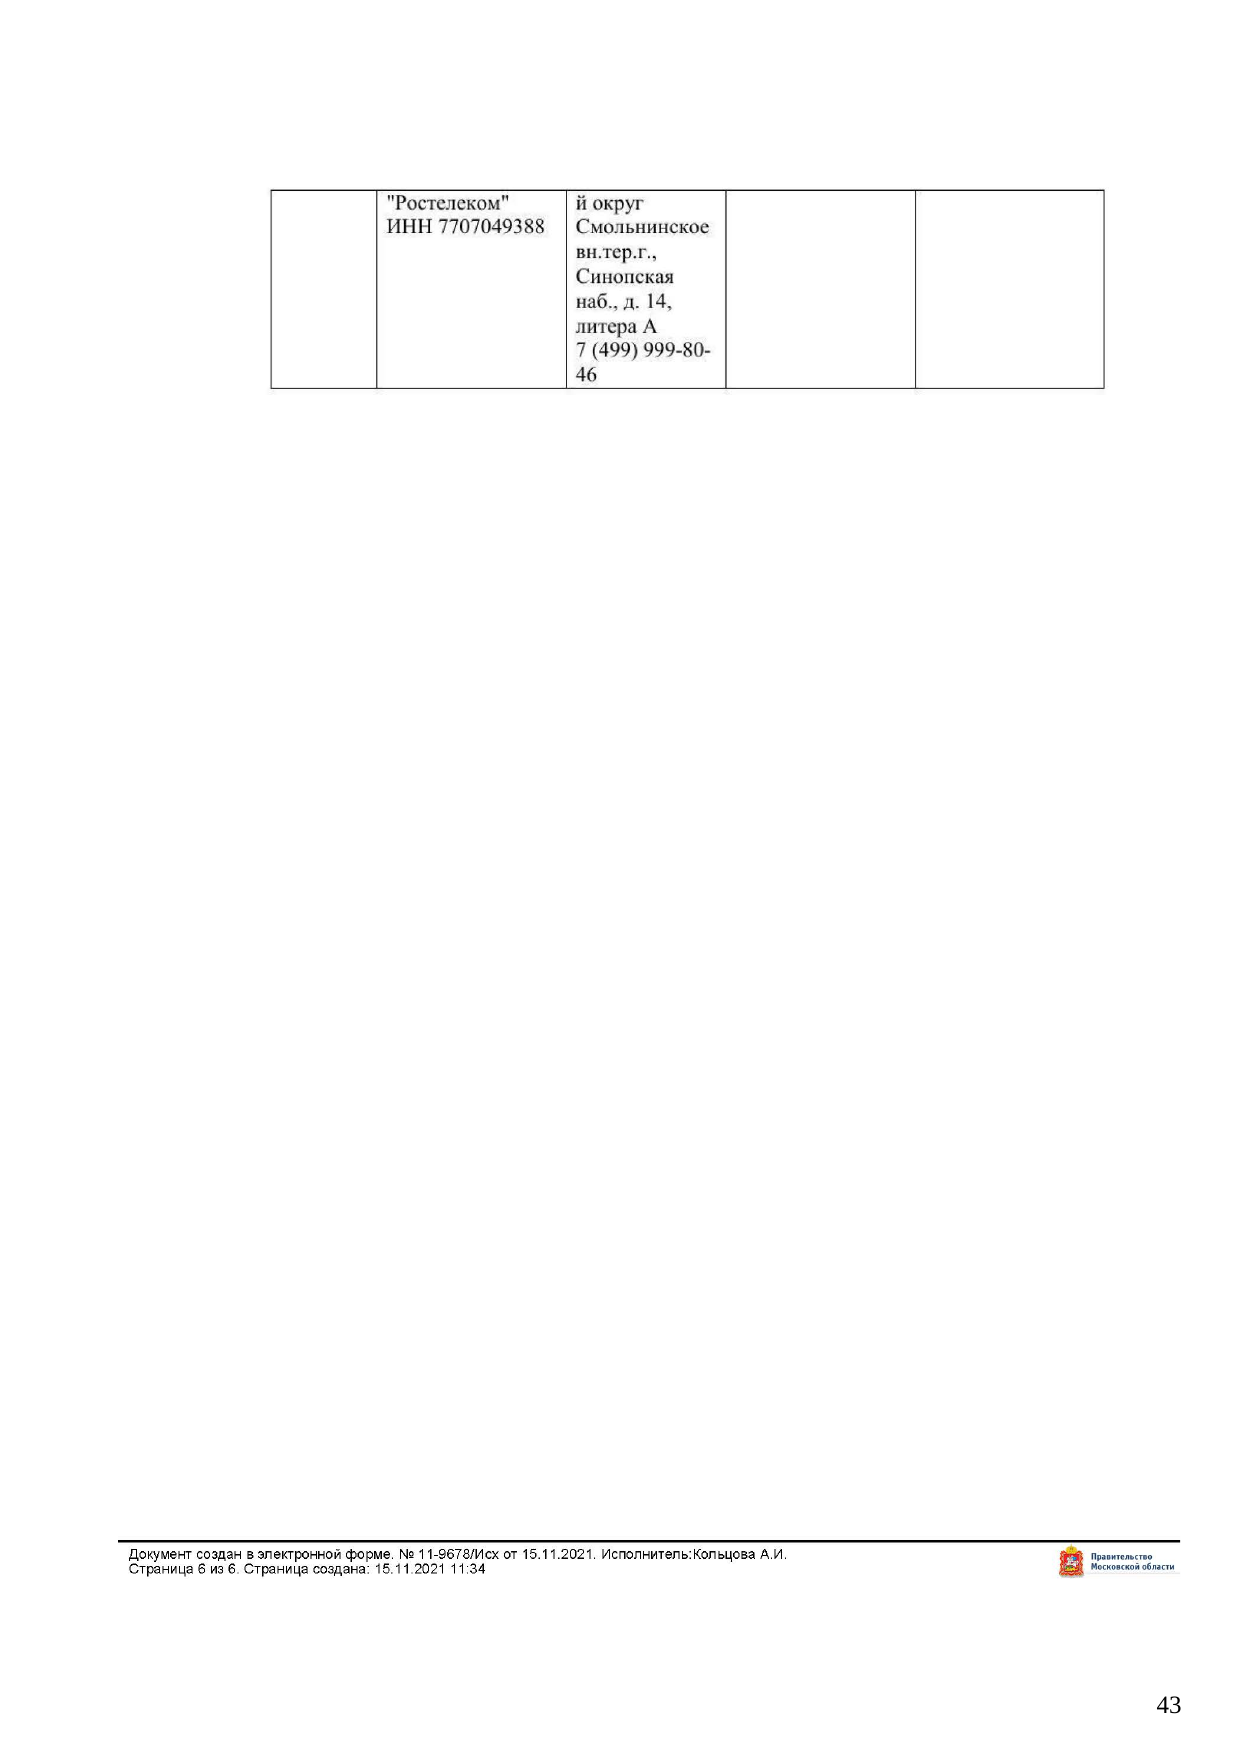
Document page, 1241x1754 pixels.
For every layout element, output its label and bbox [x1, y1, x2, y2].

picture [118, 88, 1181, 1591]
